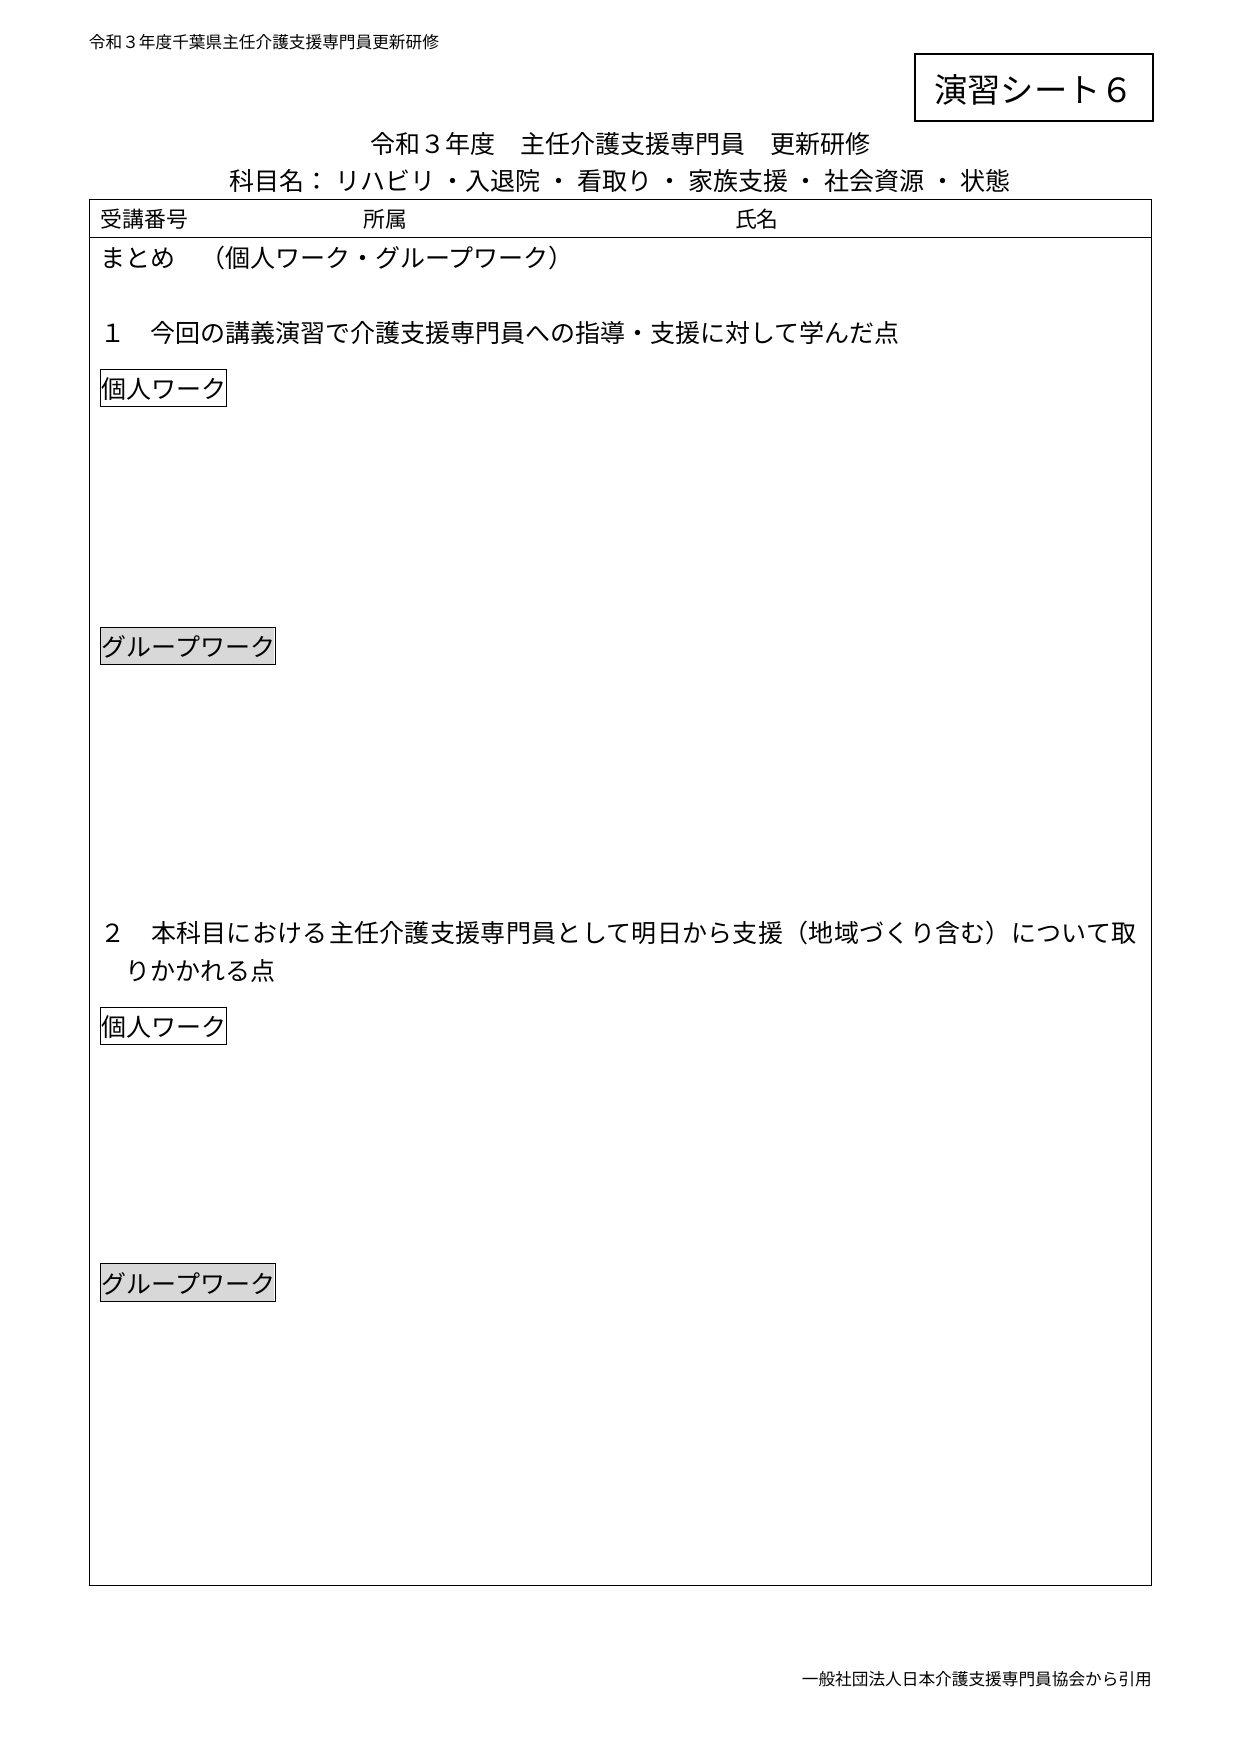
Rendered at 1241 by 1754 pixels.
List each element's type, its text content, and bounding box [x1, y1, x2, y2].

table_cell グループワーク [90, 609, 1151, 913]
table_cell ２ 本科目における主任介護支援専門員として明日から支援（地域づくり含む）について取りかかれる点 個人ワーク [90, 913, 1151, 1245]
table_cell まとめ （個人ワーク・グループワーク） １ 今回の講義演習で介護支援専門員への指導・支援に対して学んだ点 個人ワーク [90, 238, 1151, 608]
table_header 受講番号 所属 氏名 [90, 200, 1151, 237]
table_cell グループワーク [90, 1245, 1151, 1585]
text 令和３年度 主任介護支援専門員 更新研修 [89, 123, 1152, 161]
text 科目名： リハビリ ・入退院 ・ 看取り ・ 家族支援 ・ 社会資源 ・ 状態 [89, 161, 1152, 198]
